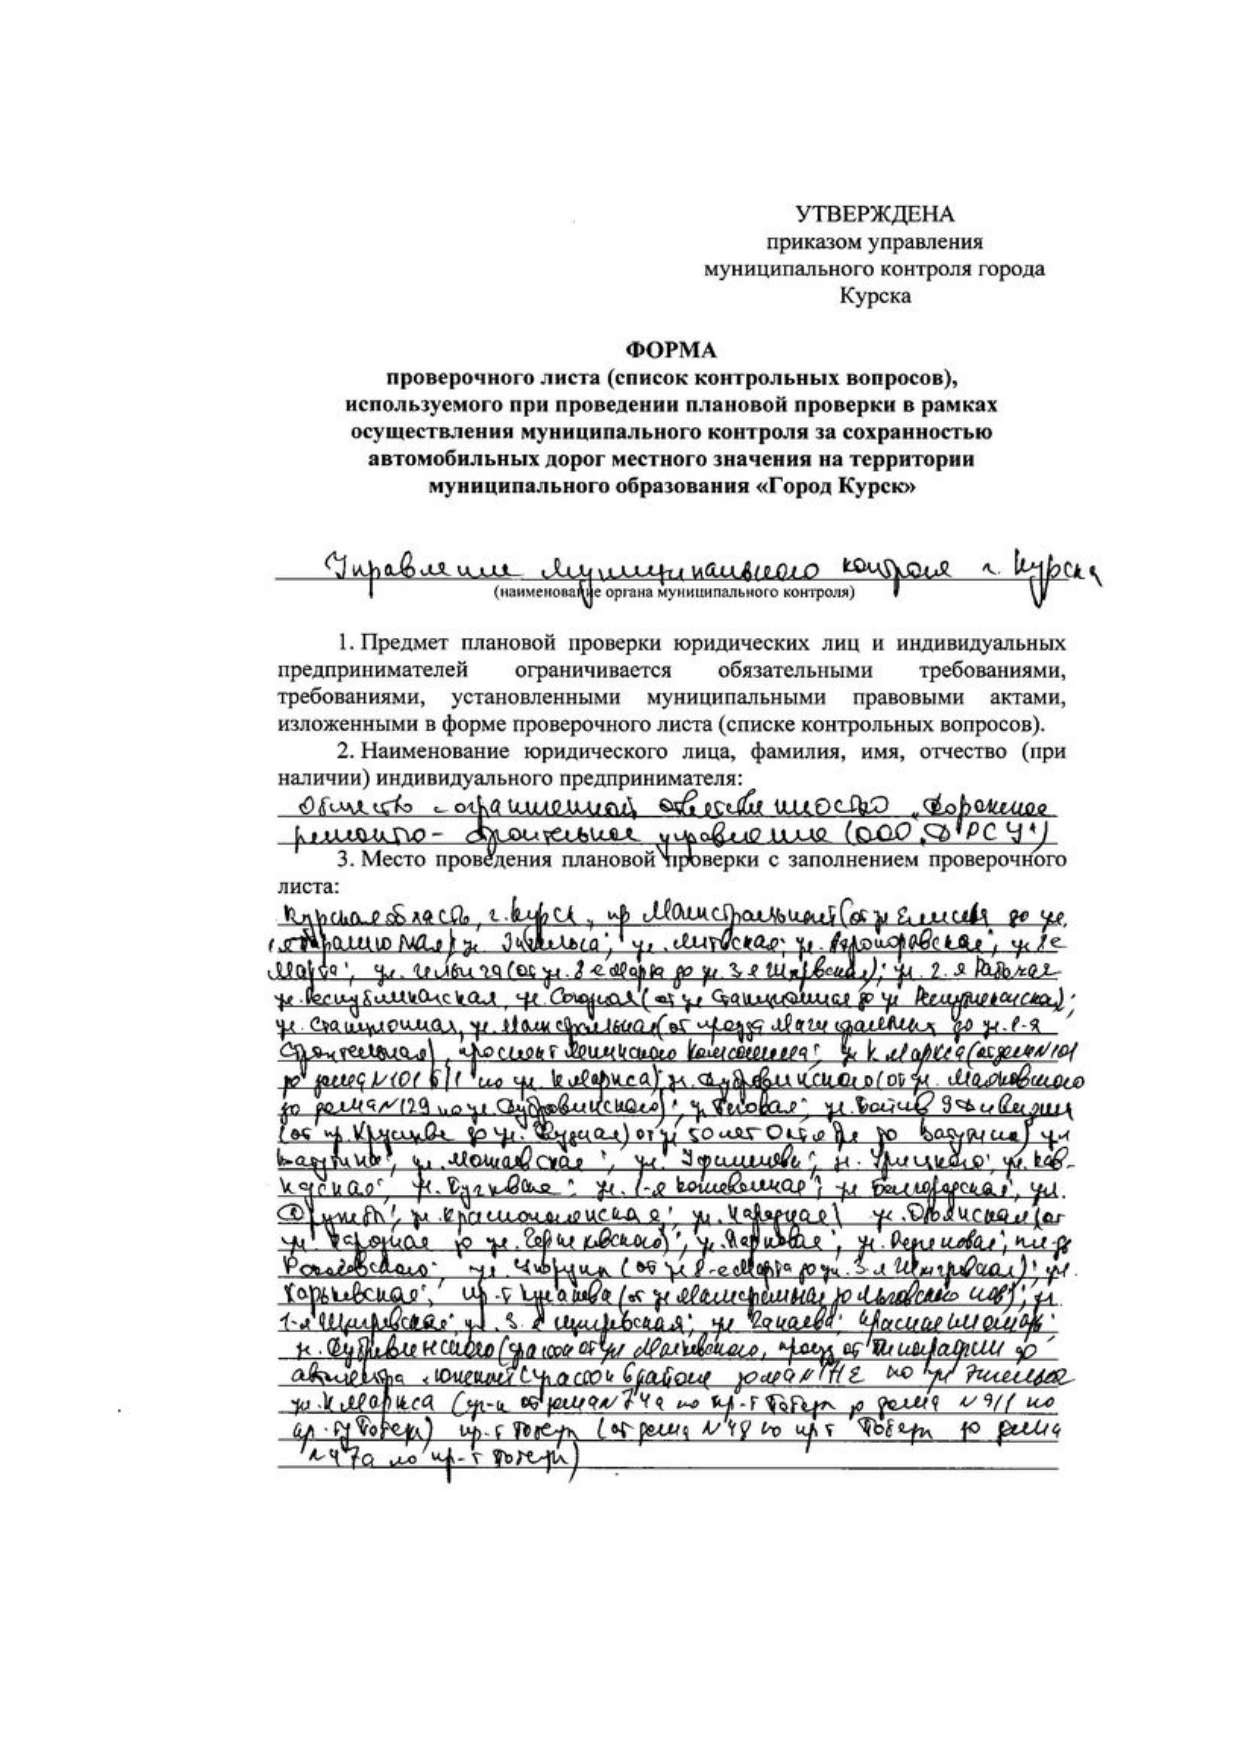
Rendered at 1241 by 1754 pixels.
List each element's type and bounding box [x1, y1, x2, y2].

picture [118, 118, 1123, 1537]
